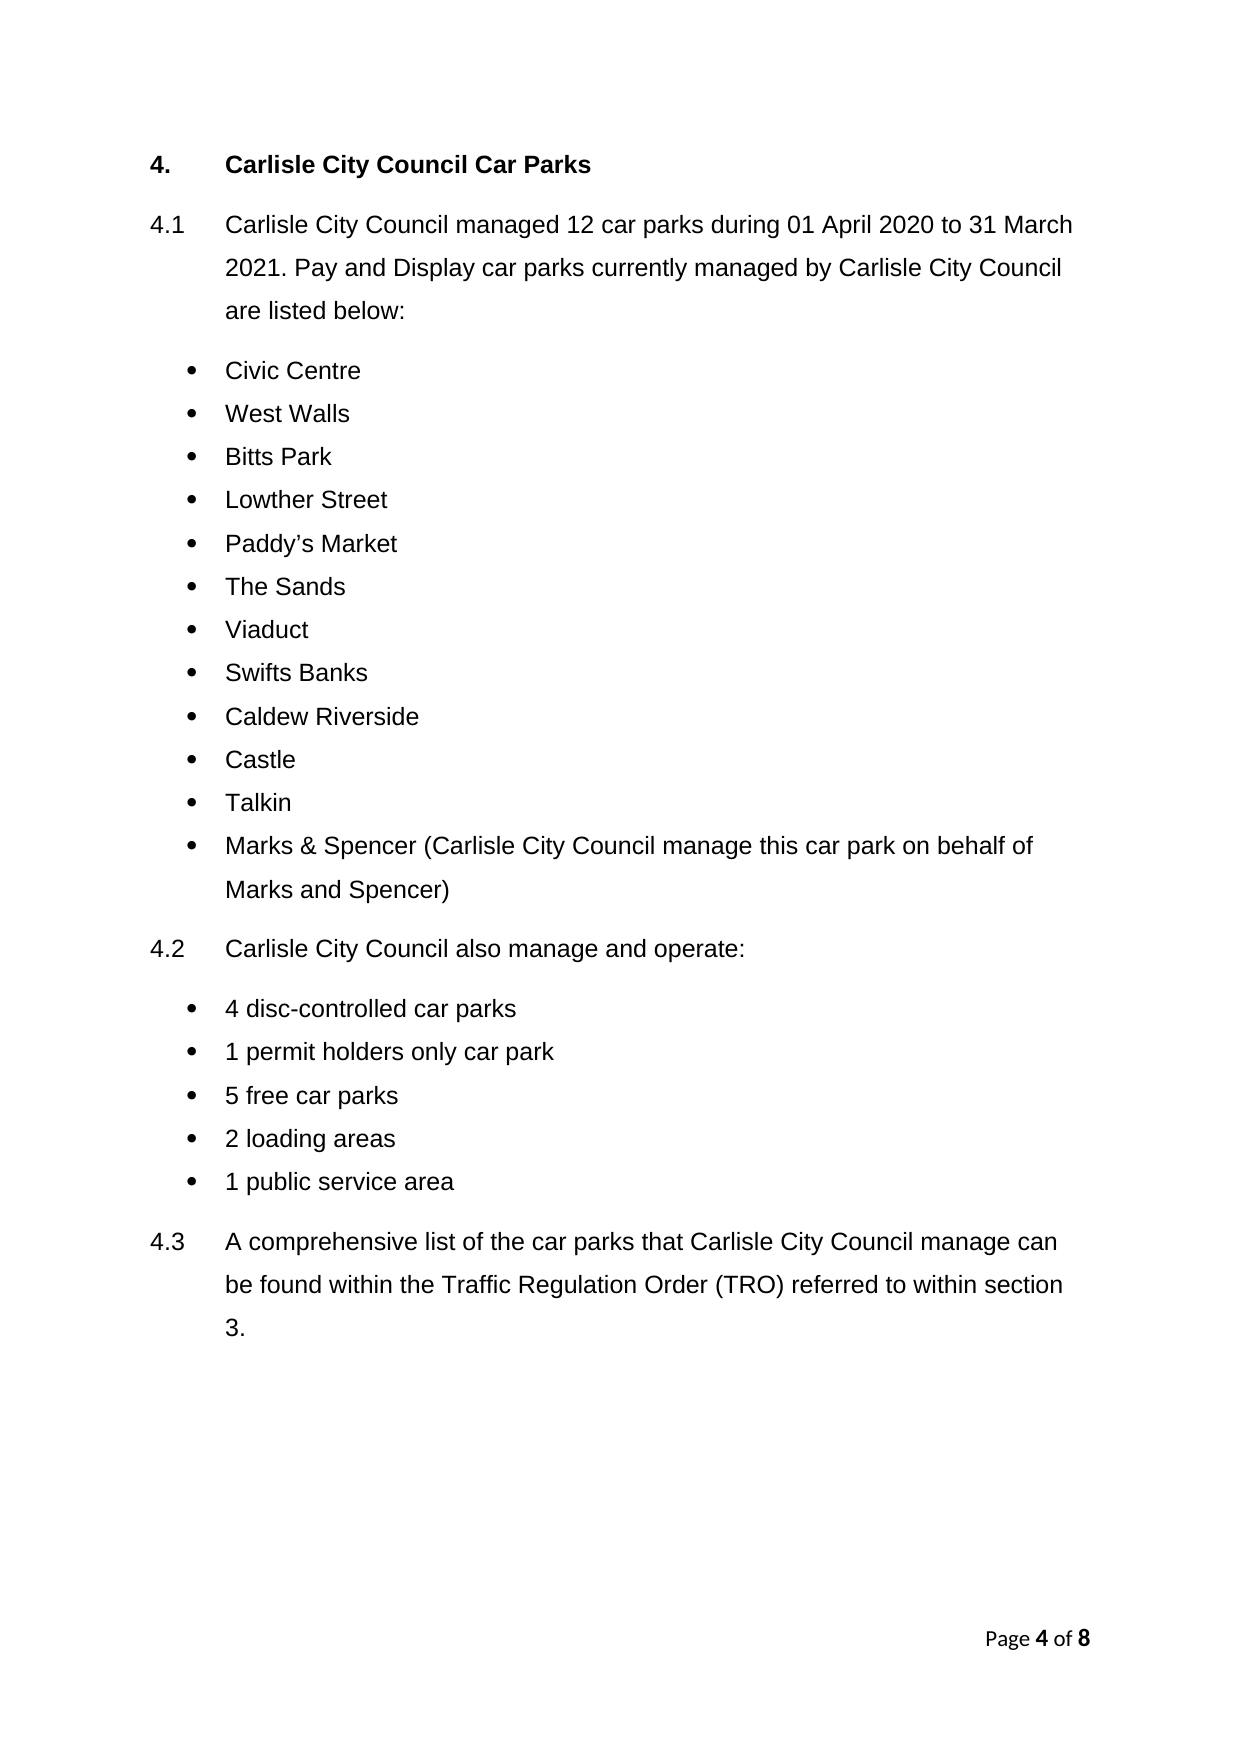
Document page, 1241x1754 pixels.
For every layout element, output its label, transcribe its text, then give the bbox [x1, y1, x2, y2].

list 1 public service area [187, 1167, 1090, 1196]
list Talkin [187, 788, 1090, 817]
list The Sands [187, 572, 1090, 601]
list Swifts Banks [187, 658, 1090, 687]
list Caldew Riverside [187, 702, 1090, 731]
list Civic Centre [187, 356, 1090, 385]
list 5 free car parks [187, 1081, 1090, 1109]
list Lowther Street [187, 486, 1090, 514]
text 4.2 Carlisle City Council also manage and operate: [150, 934, 1090, 963]
text 4.3 A comprehensive list of the car parks that Carlisle City Council manage can be found within the Traffic Regulation Order (TRO) referred to within section 3. [150, 1227, 1090, 1342]
list 2 loading areas [187, 1124, 1090, 1153]
text 4.1 Carlisle City Council managed 12 car parks during 01 April 2020 to 31 March 2021. Pay and Display car parks currently managed by Carlisle City Council are listed below: [150, 210, 1090, 325]
list Marks & Spencer (Carlisle City Council manage this car park on behalf of Marks and Spencer) [187, 831, 1090, 903]
list Paddy’s Market [187, 529, 1090, 558]
text 4. Carlisle City Council Car Parks [150, 150, 1090, 179]
list Bitts Park [187, 442, 1090, 471]
list 1 permit holders only car park [187, 1037, 1090, 1066]
list Viaduct [187, 615, 1090, 644]
list West Walls [187, 399, 1090, 428]
list 4 disc-controlled car parks [187, 994, 1090, 1023]
list Castle [187, 745, 1090, 774]
